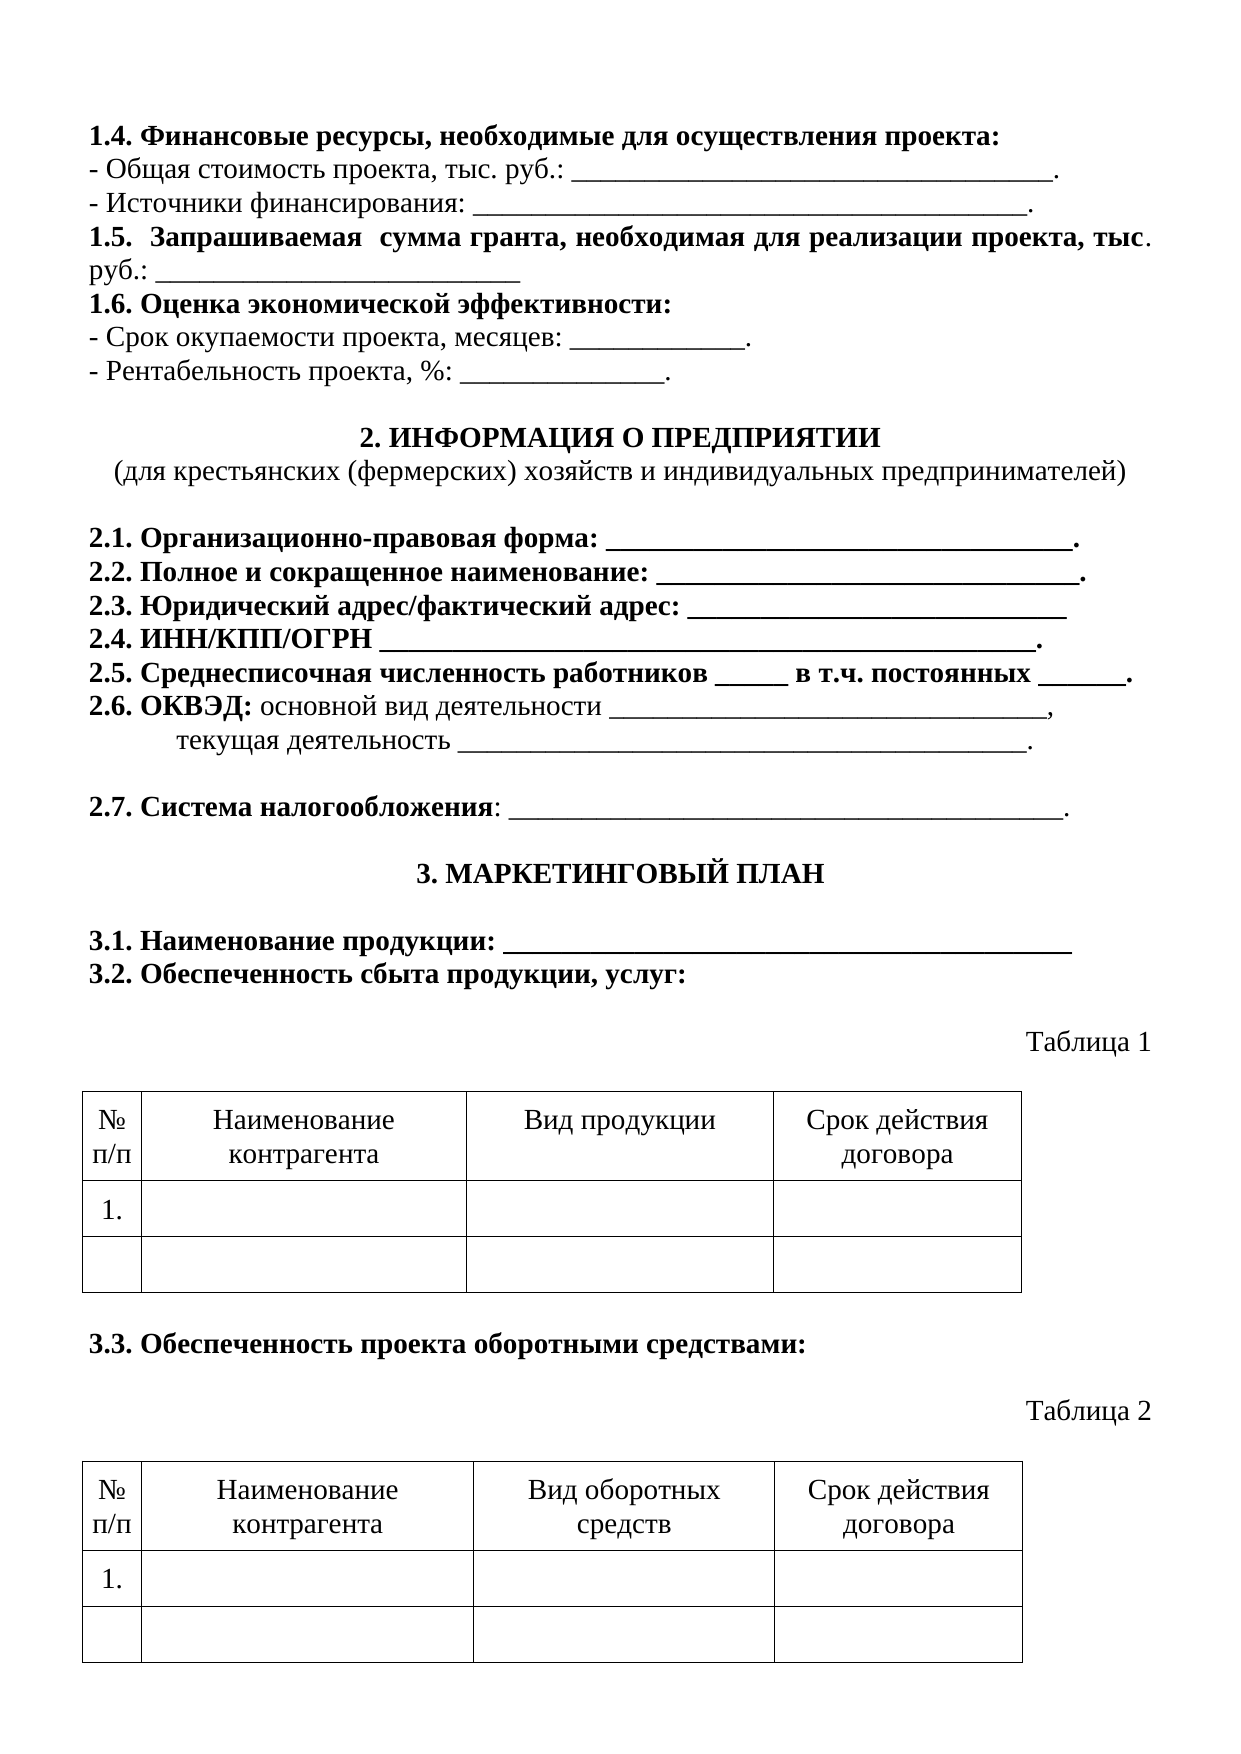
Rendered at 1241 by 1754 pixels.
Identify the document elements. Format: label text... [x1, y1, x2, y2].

text 1.6. Оценка экономической эффективности: [89, 286, 1152, 319]
table_cell [775, 1607, 1022, 1662]
text (для крестьянских (фермерских) хозяйств и индивидуальных предпринимателей) [89, 453, 1152, 487]
table_header Срок действия договора [774, 1092, 1021, 1180]
text текущая деятельность _______________________________________. [89, 722, 1152, 755]
text 2.5. Среднесписочная численность работников _____ в т.ч. постоянных ______. [89, 655, 1152, 688]
table_cell 1. [83, 1551, 141, 1606]
text 3.3. Обеспеченность проекта оборотными средствами: [89, 1326, 1152, 1360]
table_header Вид продукции [467, 1092, 773, 1180]
text 2.4. ИНН/КПП/ОГРН _____________________________________________. [89, 621, 1152, 655]
table_cell [467, 1237, 773, 1292]
table_header Наименование контрагента [142, 1092, 466, 1180]
table_header № п/п [83, 1092, 141, 1180]
table_cell [83, 1607, 141, 1662]
text 3.2. Обеспеченность сбыта продукции, услуг: [89, 957, 1152, 990]
table_cell [467, 1181, 773, 1236]
text 3. МАРКЕТИНГОВЫЙ ПЛАН [89, 856, 1152, 889]
table_cell [474, 1551, 774, 1606]
table_cell [142, 1607, 473, 1662]
text Таблица 2 [89, 1393, 1152, 1427]
text 1.5. Запрашиваемая сумма гранта, необходимая для реализации проекта, тыс. руб.: _________________________ [89, 219, 1152, 286]
table_cell [474, 1607, 774, 1662]
table_cell 1. [83, 1181, 141, 1236]
table_cell [83, 1237, 141, 1292]
text 2.6. ОКВЭД: основной вид деятельности ______________________________, [89, 688, 1152, 722]
table_header Наименование контрагента [142, 1462, 473, 1550]
table_cell [775, 1551, 1022, 1606]
text 1.4. Финансовые ресурсы, необходимые для осуществления проекта: [89, 118, 1152, 152]
text 2.2. Полное и сокращенное наименование: _____________________________. [89, 554, 1152, 588]
text Таблица 1 [89, 1024, 1152, 1057]
text 2.3. Юридический адрес/фактический адрес: __________________________ [89, 588, 1152, 621]
table_header Срок действия договора [775, 1462, 1022, 1550]
table_cell [142, 1237, 466, 1292]
text 2. ИНФОРМАЦИЯ О ПРЕДПРИЯТИИ [89, 420, 1152, 453]
table_cell [142, 1551, 473, 1606]
table_cell [774, 1237, 1021, 1292]
text 3.1. Наименование продукции: _______________________________________ [89, 923, 1152, 957]
text - Общая стоимость проекта, тыс. руб.: _________________________________. [89, 152, 1152, 185]
table_header Вид оборотных средств [474, 1462, 774, 1550]
text - Источники финансирования: ______________________________________. [89, 185, 1152, 219]
text 2.1. Организационно-правовая форма: ________________________________. [89, 521, 1152, 554]
table_cell [774, 1181, 1021, 1236]
table_cell [142, 1181, 466, 1236]
text - Рентабельность проекта, %: ______________. [89, 353, 1152, 386]
table_header № п/п [83, 1462, 141, 1550]
text - Срок окупаемости проекта, месяцев: ____________. [89, 319, 1152, 353]
text 2.7. Система налогообложения: ______________________________________. [89, 789, 1152, 822]
